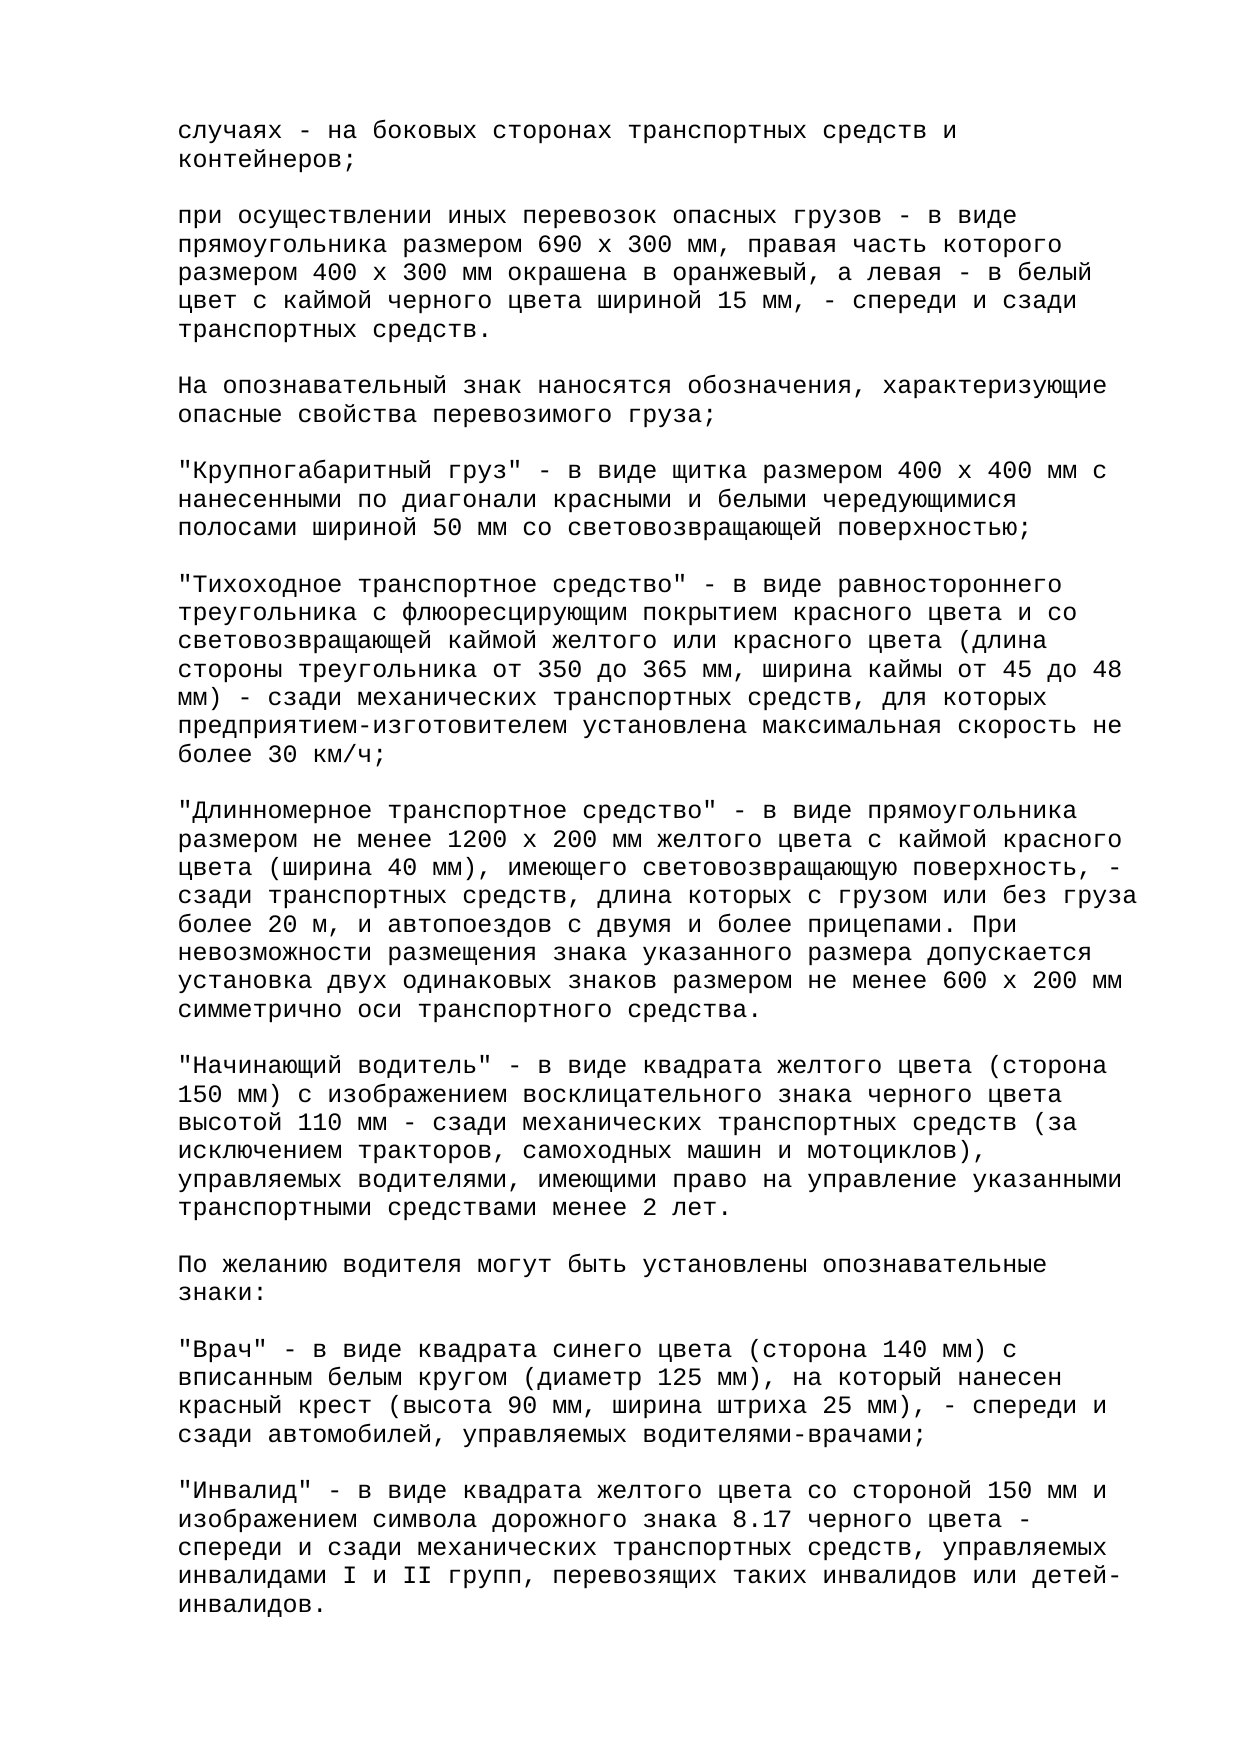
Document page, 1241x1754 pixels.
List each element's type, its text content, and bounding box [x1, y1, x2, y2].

text при осуществлении иных перевозок опасных грузов - в виде прямоугольника размером 690 х 300 мм, правая часть которого размером 400 х 300 мм окрашена в оранжевый, а левая - в белый цвет с каймой черного цвета шириной 15 мм, - спереди и сзади транспортных средств. [177, 175, 1152, 345]
text "Тихоходное транспортное средство" - в виде равностороннего треугольника с флюоресцирующим покрытием красного цвета и со световозвращающей каймой желтого или красного цвета (длина стороны треугольника от 350 до 365 мм, ширина каймы от 45 до 48 мм) - сзади механических транспортных средств, для которых предприятием-изготовителем установлена максимальная скорость не более 30 км/ч; [177, 543, 1152, 770]
text По желанию водителя могут быть установлены опознавательные знаки: [177, 1223, 1152, 1308]
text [177, 118, 1152, 175]
text "Врач" - в виде квадрата синего цвета (сторона 140 мм) с вписанным белым кругом (диаметр 125 мм), на который нанесен красный крест (высота 90 мм, ширина штриха 25 мм), - спереди и сзади автомобилей, управляемых водителями-врачами; [177, 1308, 1152, 1450]
text "Крупногабаритный груз" - в виде щитка размером 400 x 400 мм с нанесенными по диагонали красными и белыми чередующимися полосами шириной 50 мм со световозвращающей поверхностью; [177, 430, 1152, 543]
text На опознавательный знак наносятся обозначения, характеризующие опасные свойства перевозимого груза; [177, 345, 1152, 430]
text "Инвалид" - в виде квадрата желтого цвета со стороной 150 мм и изображением символа дорожного знака 8.17 черного цвета - спереди и сзади механических транспортных средств, управляемых инвалидами I и II групп, перевозящих таких инвалидов или детей-инвалидов. [177, 1450, 1152, 1620]
text "Начинающий водитель" - в виде квадрата желтого цвета (сторона 150 мм) с изображением восклицательного знака черного цвета высотой 110 мм - сзади механических транспортных средств (за исключением тракторов, самоходных машин и мотоциклов), управляемых водителями, имеющими право на управление указанными транспортными средствами менее 2 лет. [177, 1025, 1152, 1223]
text "Длинномерное транспортное средство" - в виде прямоугольника размером не менее 1200 x 200 мм желтого цвета с каймой красного цвета (ширина 40 мм), имеющего световозвращающую поверхность, - сзади транспортных средств, длина которых с грузом или без груза более 20 м, и автопоездов с двумя и более прицепами. При невозможности размещения знака указанного размера допускается установка двух одинаковых знаков размером не менее 600 x 200 мм симметрично оси транспортного средства. [177, 770, 1152, 1025]
